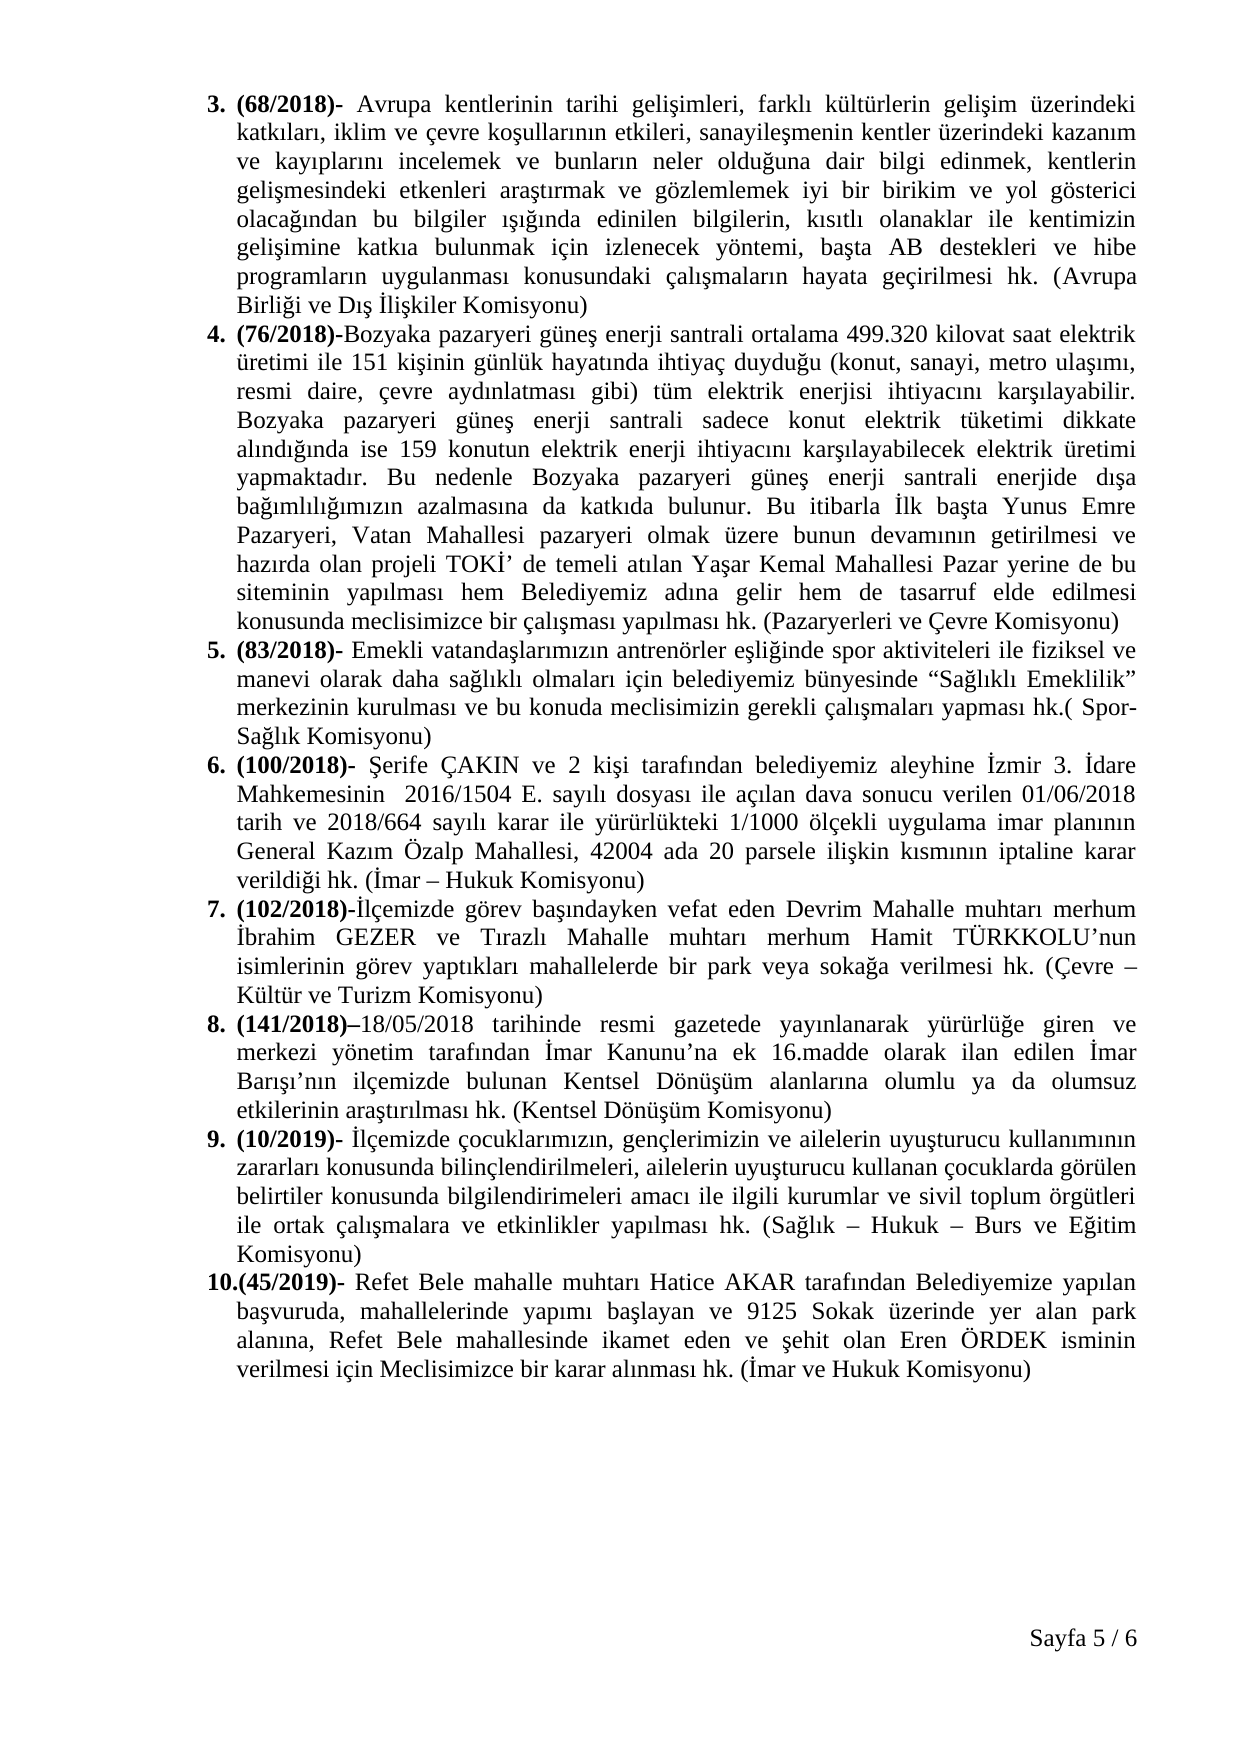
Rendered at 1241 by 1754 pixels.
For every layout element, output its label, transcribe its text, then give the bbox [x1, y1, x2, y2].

list 9. (10/2019)- İlçemizde çocuklarımızın, gençlerimizin ve ailelerin uyuşturucu kullanımının zararları konusunda bilinçlendirilmeleri, ailelerin uyuşturucu kullanan çocuklarda görülen belirtiler konusunda bilgilendirimeleri amacı ile ilgili kurumlar ve sivil toplum örgütleri ile ortak çalışmalara ve etkinlikler yapılması hk. (Sağlık – Hukuk – Burs ve Eğitim Komisyonu) [207, 1124, 1137, 1267]
list 10.(45/2019)- Refet Bele mahalle muhtarı Hatice AKAR tarafından Belediyemize yapılan başvuruda, mahallelerinde yapımı başlayan ve 9125 Sokak üzerinde yer alan park alanına, Refet Bele mahallesinde ikamet eden ve şehit olan Eren ÖRDEK isminin verilmesi için Meclisimizce bir karar alınması hk. (İmar ve Hukuk Komisyonu) [207, 1267, 1137, 1382]
list 8. (141/2018)–18/05/2018 tarihinde resmi gazetede yayınlanarak yürürlüğe giren ve merkezi yönetim tarafından İmar Kanunu’na ek 16.madde olarak ilan edilen İmar Barışı’nın ilçemizde bulunan Kentsel Dönüşüm alanlarına olumlu ya da olumsuz etkilerinin araştırılması hk. (Kentsel Dönüşüm Komisyonu) [207, 1009, 1137, 1124]
list 3. (68/2018)- Avrupa kentlerinin tarihi gelişimleri, farklı kültürlerin gelişim üzerindeki katkıları, iklim ve çevre koşullarının etkileri, sanayileşmenin kentler üzerindeki kazanım ve kayıplarını incelemek ve bunların neler olduğuna dair bilgi edinmek, kentlerin gelişmesindeki etkenleri araştırmak ve gözlemlemek iyi bir birikim ve yol gösterici olacağından bu bilgiler ışığında edinilen bilgilerin, kısıtlı olanaklar ile kentimizin gelişimine katkıa bulunmak için izlenecek yöntemi, başta AB destekleri ve hibe programların uygulanması konusundaki çalışmaların hayata geçirilmesi hk. (Avrupa Birliği ve Dış İlişkiler Komisyonu) [207, 89, 1137, 319]
list 7. (102/2018)-İlçemizde görev başındayken vefat eden Devrim Mahalle muhtarı merhum İbrahim GEZER ve Tırazlı Mahalle muhtarı merhum Hamit TÜRKKOLU’nun isimlerinin görev yaptıkları mahallelerde bir park veya sokağa verilmesi hk. (Çevre – Kültür ve Turizm Komisyonu) [207, 894, 1137, 1009]
list 4. (76/2018)-Bozyaka pazaryeri güneş enerji santrali ortalama 499.320 kilovat saat elektrik üretimi ile 151 kişinin günlük hayatında ihtiyaç duyduğu (konut, sanayi, metro ulaşımı, resmi daire, çevre aydınlatması gibi) tüm elektrik enerjisi ihtiyacını karşılayabilir. Bozyaka pazaryeri güneş enerji santrali sadece konut elektrik tüketimi dikkate alındığında ise 159 konutun elektrik enerji ihtiyacını karşılayabilecek elektrik üretimi yapmaktadır. Bu nedenle Bozyaka pazaryeri güneş enerji santrali enerjide dışa bağımlılığımızın azalmasına da katkıda bulunur. Bu itibarla İlk başta Yunus Emre Pazaryeri, Vatan Mahallesi pazaryeri olmak üzere bunun devamının getirilmesi ve hazırda olan projeli TOKİ’ de temeli atılan Yaşar Kemal Mahallesi Pazar yerine de bu siteminin yapılması hem Belediyemiz adına gelir hem de tasarruf elde edilmesi konusunda meclisimizce bir çalışması yapılması hk. (Pazaryerleri ve Çevre Komisyonu) [207, 319, 1137, 635]
list 6. (100/2018)- Şerife ÇAKIN ve 2 kişi tarafından belediyemiz aleyhine İzmir 3. İdare Mahkemesinin 2016/1504 E. sayılı dosyası ile açılan dava sonucu verilen 01/06/2018 tarih ve 2018/664 sayılı karar ile yürürlükteki 1/1000 ölçekli uygulama imar planının General Kazım Özalp Mahallesi, 42004 ada 20 parsele ilişkin kısmının iptaline karar verildiği hk. (İmar – Hukuk Komisyonu) [207, 750, 1137, 894]
list 5. (83/2018)- Emekli vatandaşlarımızın antrenörler eşliğinde spor aktiviteleri ile fiziksel ve manevi olarak daha sağlıklı olmaları için belediyemiz bünyesinde “Sağlıklı Emeklilik” merkezinin kurulması ve bu konuda meclisimizin gerekli çalışmaları yapması hk.( Spor- Sağlık Komisyonu) [207, 635, 1137, 750]
